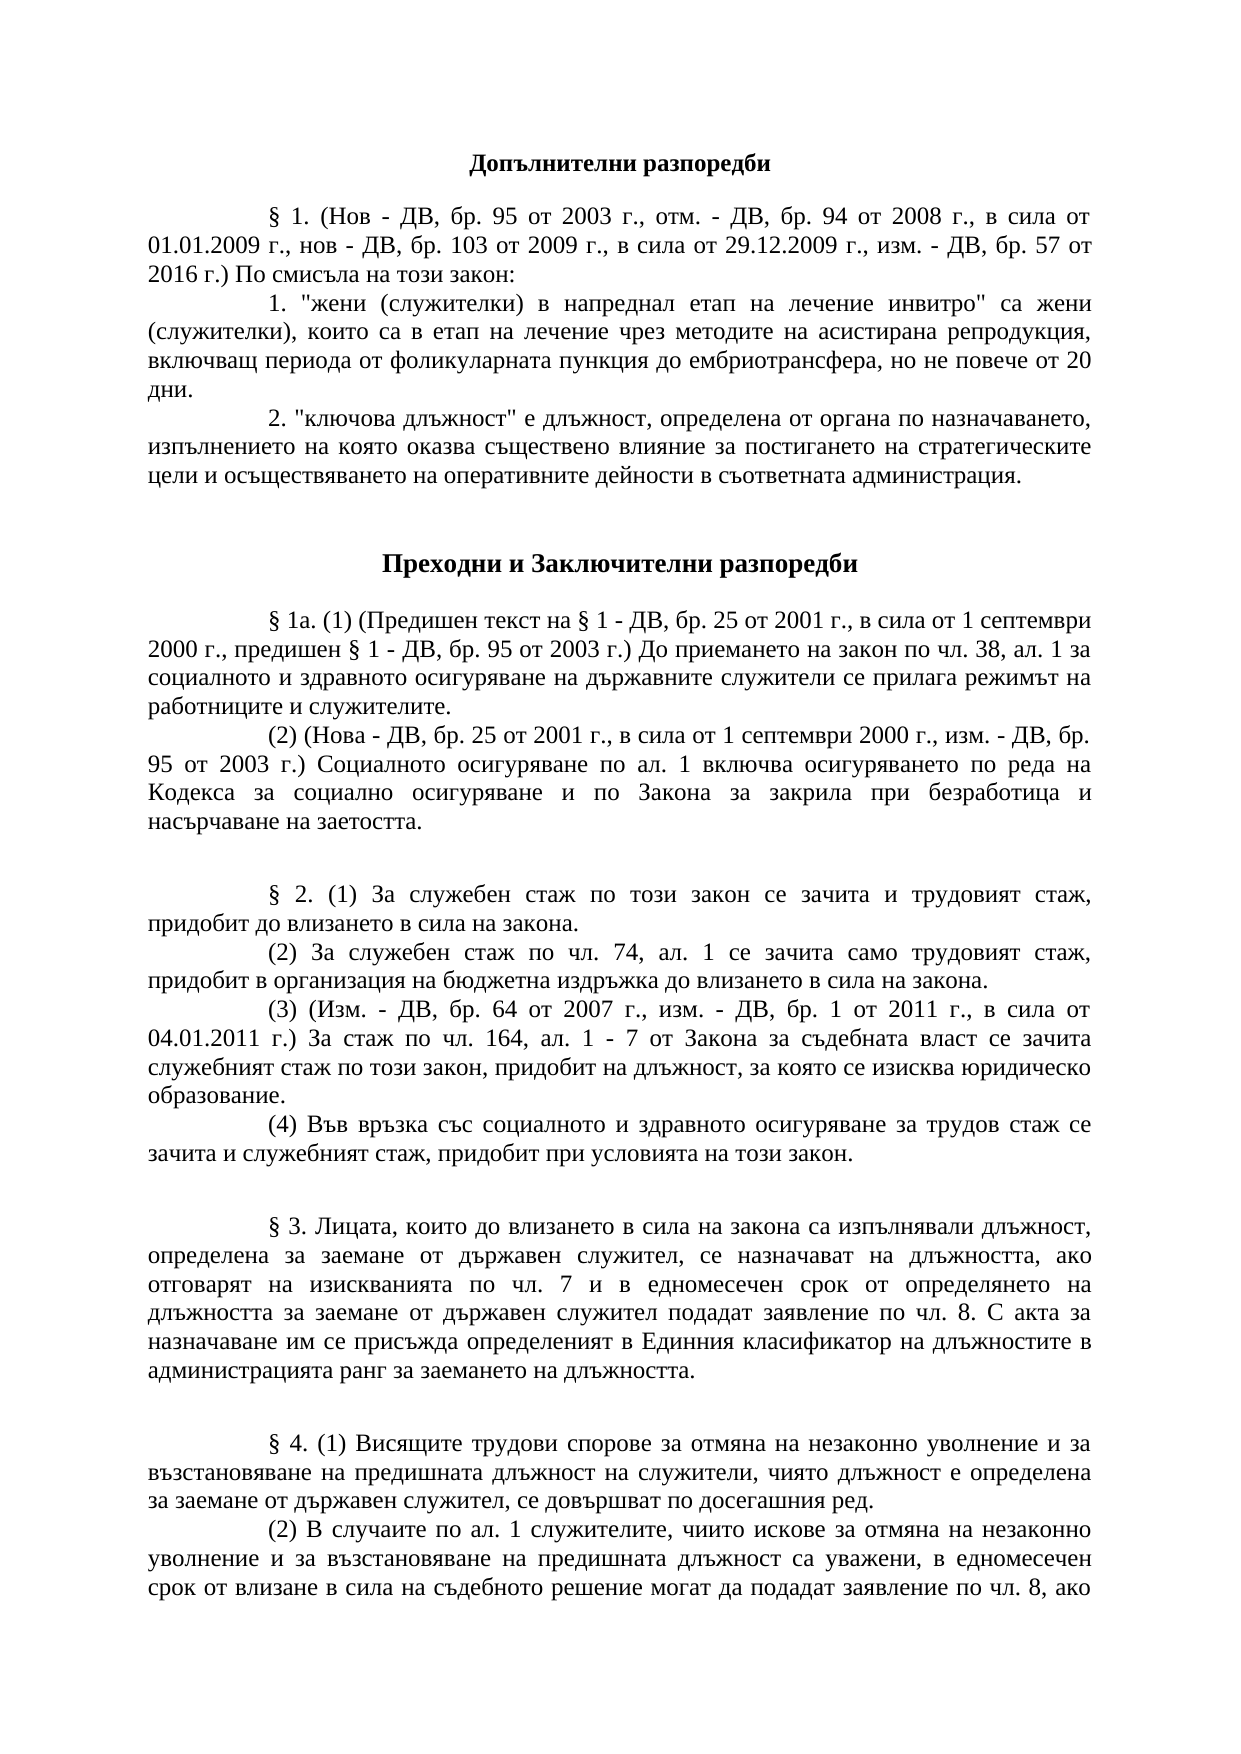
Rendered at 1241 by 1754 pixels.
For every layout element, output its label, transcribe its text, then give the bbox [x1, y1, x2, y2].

text § 3. Лицата, които до влизането в сила на закона са изпълнявали длъжност, определена за заемане от държавен служител, се назначават на длъжността, ако отговарят на изискванията по чл. 7 и в едномесечен срок от определянето на длъжността за заемане от държавен служител подадат заявление по чл. 8. С акта за назначаване им се присъжда определеният в Единния класификатор на длъжностите в администрацията ранг за заемането на длъжността. [148, 1211, 1093, 1384]
text 1. "жени (служителки) в напреднал етап на лечение инвитро" са жени (служителки), които са в етап на лечение чрез методите на асистирана репродукция, включващ периода от фоликуларната пункция до ембриотрансфера, но не повече от 20 дни. [148, 288, 1093, 403]
text (2) (Нова - ДВ, бр. 25 от 2001 г., в сила от 1 септември 2000 г., изм. - ДВ, бр. 95 от 2003 г.) Социалното осигуряване по ал. 1 включва осигуряването по реда на Кодекса за социално осигуряване и по Закона за закрила при безработица и насърчаване на заетостта. [148, 720, 1093, 835]
text Допълнителни разпоредби [148, 148, 1093, 176]
text § 2. (1) За служебен стаж по този закон се зачита и трудовият стаж, придобит до влизането в сила на закона. [148, 879, 1093, 937]
text § 1а. (1) (Предишен текст на § 1 - ДВ, бр. 25 от 2001 г., в сила от 1 септември 2000 г., предишен § 1 - ДВ, бр. 95 от 2003 г.) До приемането на закон по чл. 38, ал. 1 за социалното и здравното осигуряване на държавните служители се прилага режимът на работниците и служителите. [148, 605, 1093, 720]
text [148, 1514, 1093, 1601]
text (4) Във връзка със социалното и здравното осигуряване за трудов стаж се зачита и служебният стаж, придобит при условията на този закон. [148, 1109, 1093, 1167]
text Преходни и Заключителни разпоредби [148, 547, 1093, 578]
text 2. "ключова длъжност" е длъжност, определена от органа по назначаването, изпълнението на която оказва съществено влияние за постигането на стратегическите цели и осъществяването на оперативните дейности в съответната администрация. [148, 403, 1093, 489]
text (3) (Изм. - ДВ, бр. 64 от 2007 г., изм. - ДВ, бр. 1 от 2011 г., в сила от 04.01.2011 г.) За стаж по чл. 164, ал. 1 - 7 от Закона за съдебната власт се зачита служебният стаж по този закон, придобит на длъжност, за която се изисква юридическо образование. [148, 994, 1093, 1109]
text § 1. (Нов - ДВ, бр. 95 от 2003 г., отм. - ДВ, бр. 94 от 2008 г., в сила от 01.01.2009 г., нов - ДВ, бр. 103 от 2009 г., в сила от 29.12.2009 г., изм. - ДВ, бр. 57 от 2016 г.) По смисъла на този закон: [148, 201, 1093, 288]
text § 4. (1) Висящите трудови спорове за отмяна на незаконно уволнение и за възстановяване на предишната длъжност на служители, чиято длъжност е определена за заемане от държавен служител, се довършват по досегашния ред. [148, 1428, 1093, 1514]
text (2) За служебен стаж по чл. 74, ал. 1 се зачита само трудовият стаж, придобит в организация на бюджетна издръжка до влизането в сила на закона. [148, 937, 1093, 994]
